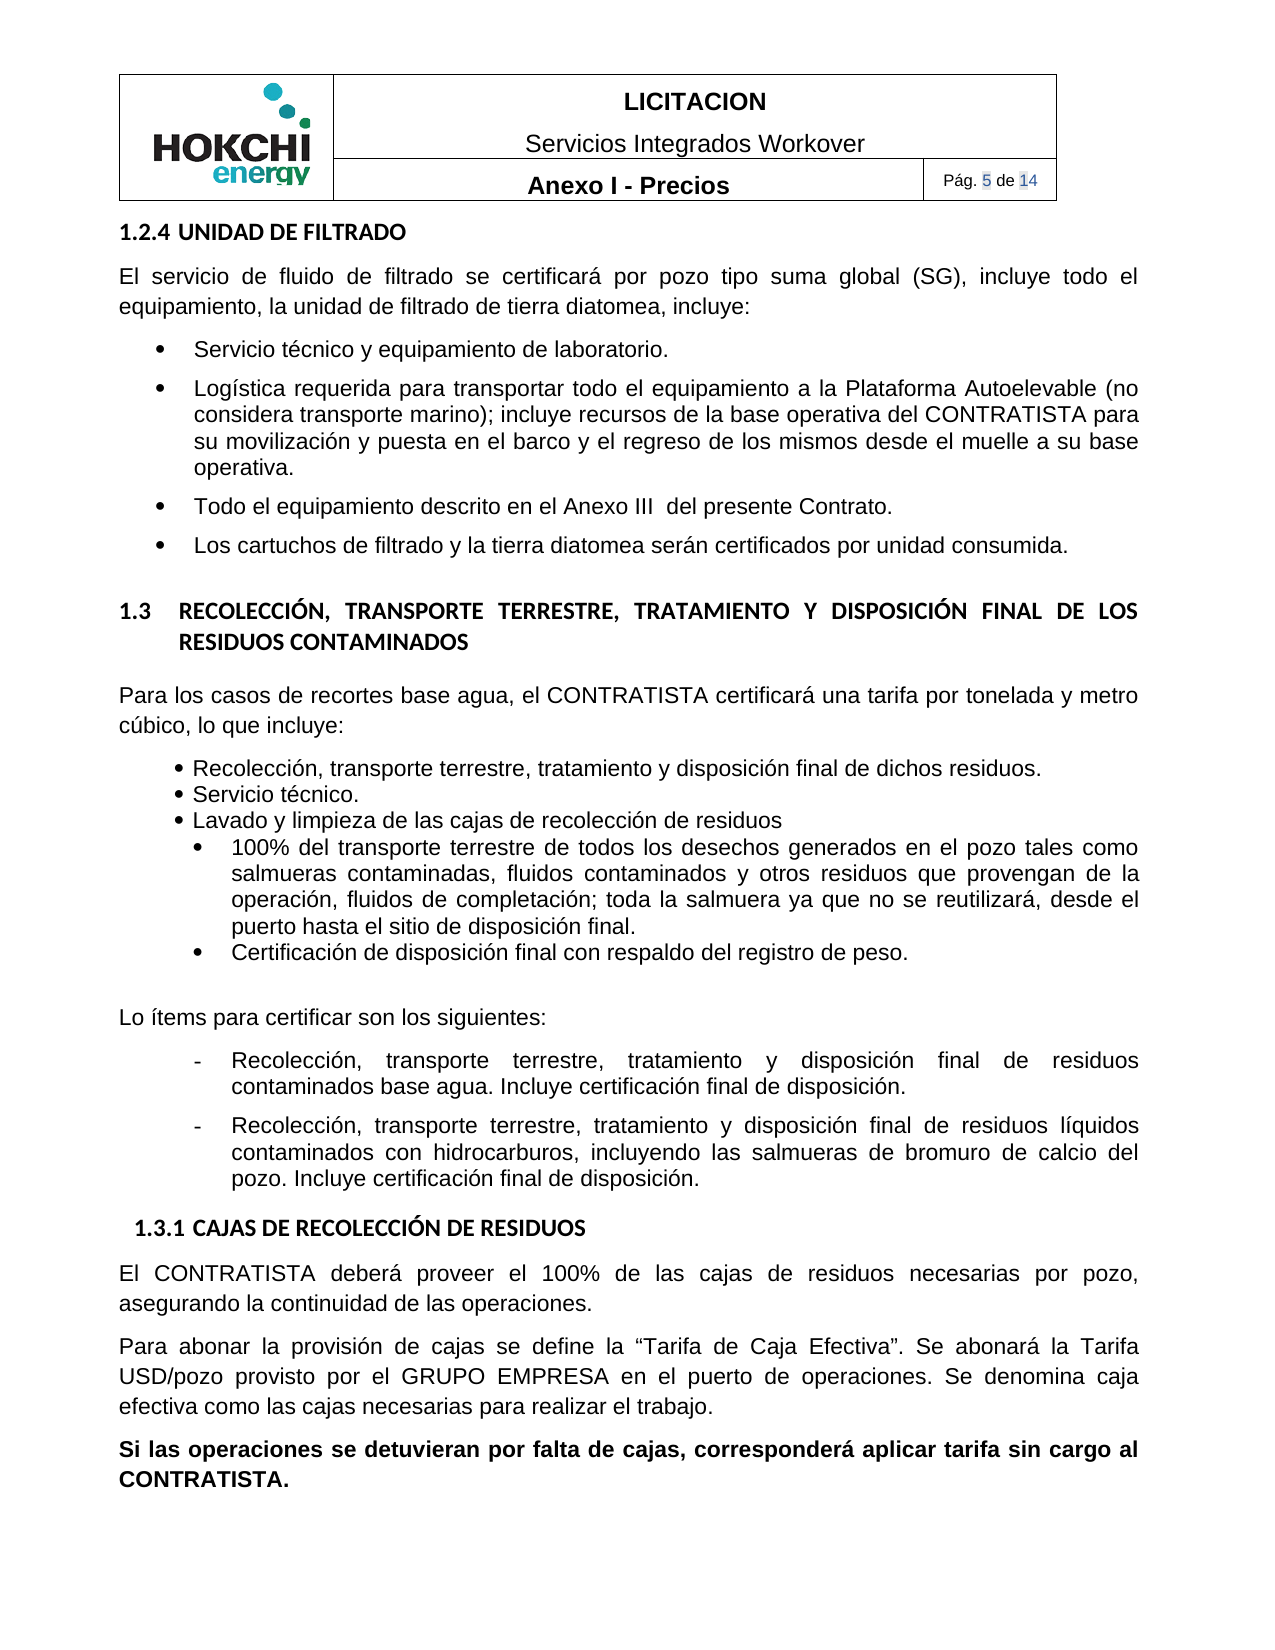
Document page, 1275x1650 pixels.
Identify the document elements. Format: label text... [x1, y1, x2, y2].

list 100% del transporte terrestre de todos los desechos generados en el pozo tales como salmueras contaminadas, fluidos contaminados y otros residuos que provengan de la operación, fluidos de completación; toda la salmuera ya que no se reutilizará, desde el puerto hasta el sitio de disposición final. [193, 833, 1140, 939]
list Servicio técnico. [148, 781, 1140, 807]
text Para los casos de recortes base agua, el CONTRATISTA certificará una tarifa por tonelada y metro cúbico, lo que incluye: [119, 682, 1140, 738]
list Recolección, transporte terrestre, tratamiento y disposición final de dichos residuos. [148, 754, 1140, 781]
text El servicio de fluido de filtrado se certificará por pozo tipo suma global (SG), incluye todo el equipamiento, la unidad de filtrado de tierra diatomea, incluye: [119, 263, 1140, 320]
subtitle Cajas de recolección de residuos [133, 1212, 1140, 1243]
picture [153, 82, 311, 186]
list Lavado y limpieza de las cajas de recolección de residuos [148, 807, 1140, 833]
text Si las operaciones se detuvieran por falta de cajas, corresponderá aplicar tarifa sin cargo al CONTRATISTA. [119, 1436, 1140, 1492]
text Para abonar la provisión de cajas se define la “Tarifa de Caja Efectiva”. Se abonará la Tarifa USD/pozo provisto por el GRUPO EMPRESA en el puerto de operaciones. Se denomina caja efectiva como las cajas necesarias para realizar el trabajo. [119, 1333, 1140, 1419]
list Recolección, transporte terrestre, tratamiento y disposición final de residuos contaminados base agua. Incluye certificación final de disposición. [194, 1047, 1140, 1100]
text El CONTRATISTA deberá proveer el 100% de las cajas de residuos necesarias por pozo, asegurando la continuidad de las operaciones. [119, 1260, 1140, 1316]
text Lo ítems para certificar son los siguientes: [119, 1004, 1140, 1031]
list Los cartuchos de filtrado y la tierra diatomea serán certificados por unidad consumida. [156, 532, 1140, 558]
list RECOLECCIÓN, TRANSPORTE TERRESTRE, TRATAMIENTO Y DISPOSICIÓN FINAL DE LOS RESIDUOS CONTAMINADOS [119, 596, 1140, 657]
list Logística requerida para transportar todo el equipamiento a la Plataforma Autoelevable (no considera transporte marino); incluye recursos de la base operativa del CONTRATISTA para su movilización y puesta en el barco y el regreso de los mismos desde el muelle a su base operativa. [156, 375, 1140, 480]
list Recolección, transporte terrestre, tratamiento y disposición final de residuos líquidos contaminados con hidrocarburos, incluyendo las salmueras de bromuro de calcio del pozo. Incluye certificación final de disposición. [194, 1112, 1140, 1191]
list Servicio técnico y equipamiento de laboratorio. [156, 336, 1140, 362]
list Certificación de disposición final con respaldo del registro de peso. [193, 939, 1140, 965]
list Todo el equipamiento descrito en el Anexo III del presente Contrato. [156, 493, 1140, 519]
subtitle Unidad de filtrado [119, 216, 1140, 246]
